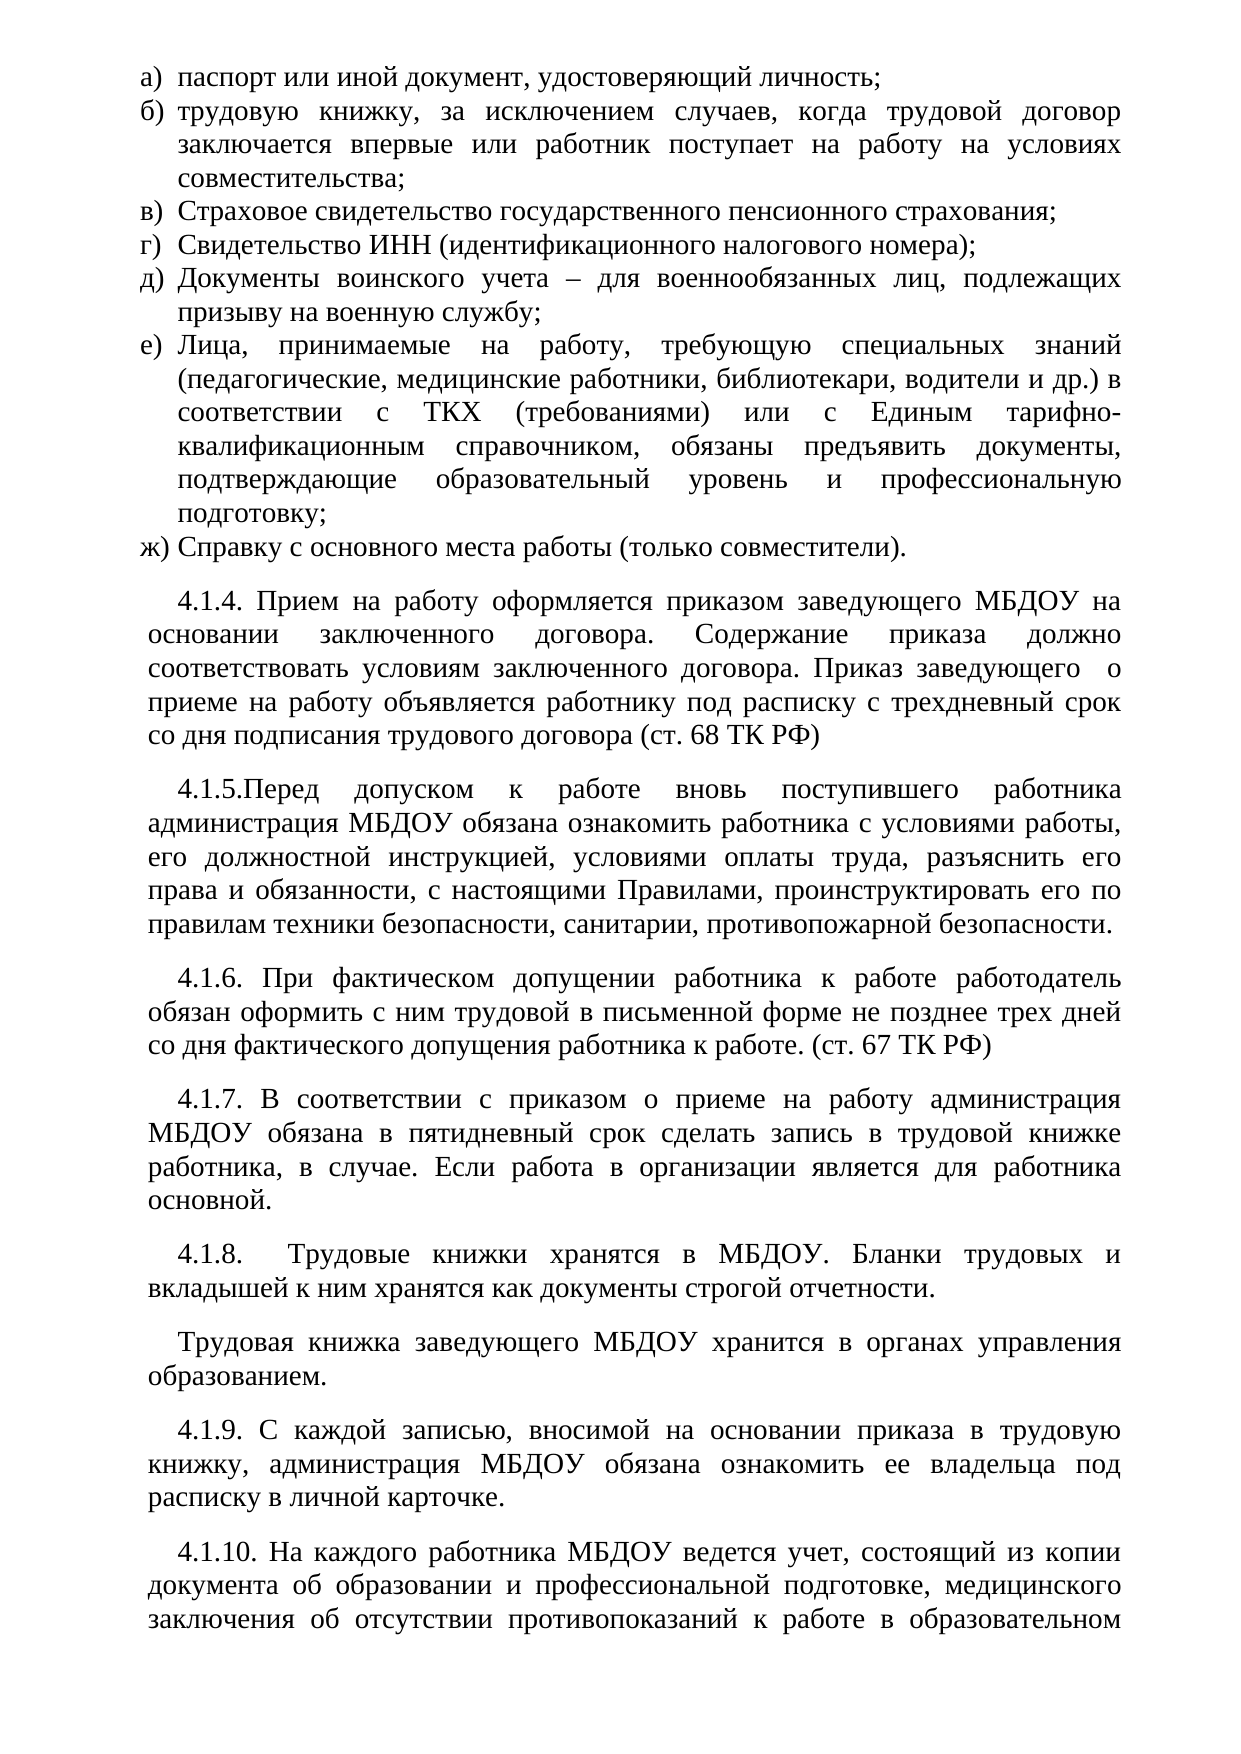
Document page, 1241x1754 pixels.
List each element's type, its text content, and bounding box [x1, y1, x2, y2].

list Свидетельство ИНН (идентификационного налогового номера); [140, 227, 1122, 260]
list паспорт или иной документ, удостоверяющий личность; [140, 59, 1122, 93]
text 4.1.7. В соответствии с приказом о приеме на работу администрация МБДОУ обязана в пятидневный срок сделать запись в трудовой книжке работника, в случае. Если работа в организации является для работника основной. [148, 1082, 1122, 1216]
list Лица, принимаемые на работу, требующую специальных знаний (педагогические, медицинские работники, библиотекари, водители и др.) в соответствии с ТКХ (требованиями) или с Единым тарифно-квалификационным справочником, обязаны предъявить документы, подтверждающие образовательный уровень и профессиональную подготовку; [140, 327, 1122, 529]
list Справку с основного места работы (только совместители). [140, 529, 1122, 562]
text 4.1.5.Перед допуском к работе вновь поступившего работника администрация МБДОУ обязана ознакомить работника с условиями работы, его должностной инструкцией, условиями оплаты труда, разъяснить его права и обязанности, с настоящими Правилами, проинструктировать его по правилам техники безопасности, санитарии, противопожарной безопасности. [148, 772, 1122, 939]
text 4.1.8. Трудовые книжки хранятся в МБДОУ. Бланки трудовых и вкладышей к ним хранятся как документы строгой отчетности. [148, 1237, 1122, 1304]
list Документы воинского учета – для военнообязанных лиц, подлежащих призыву на военную службу; [140, 260, 1122, 327]
text 4.1.4. Прием на работу оформляется приказом заведующего МБДОУ на основании заключенного договора. Содержание приказа должно соответствовать условиям заключенного договора. Приказ заведующего о приеме на работу объявляется работнику под расписку с трехдневный срок со дня подписания трудового договора (ст. 68 ТК РФ) [148, 583, 1122, 751]
text Трудовая книжка заведующего МБДОУ хранится в органах управления образованием. [148, 1324, 1122, 1392]
list трудовую книжку, за исключением случаев, когда трудовой договор заключается впервые или работник поступает на работу на условиях совместительства; [140, 93, 1122, 193]
text 4.1.9. С каждой записью, вносимой на основании приказа в трудовую книжку, администрация МБДОУ обязана ознакомить ее владельца под расписку в личной карточке. [148, 1412, 1122, 1513]
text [148, 1534, 1122, 1634]
text 4.1.6. При фактическом допущении работника к работе работодатель обязан оформить с ним трудовой в письменной форме не позднее трех дней со дня фактического допущения работника к работе. (ст. 67 ТК РФ) [148, 960, 1122, 1061]
list Страховое свидетельство государственного пенсионного страхования; [140, 193, 1122, 227]
